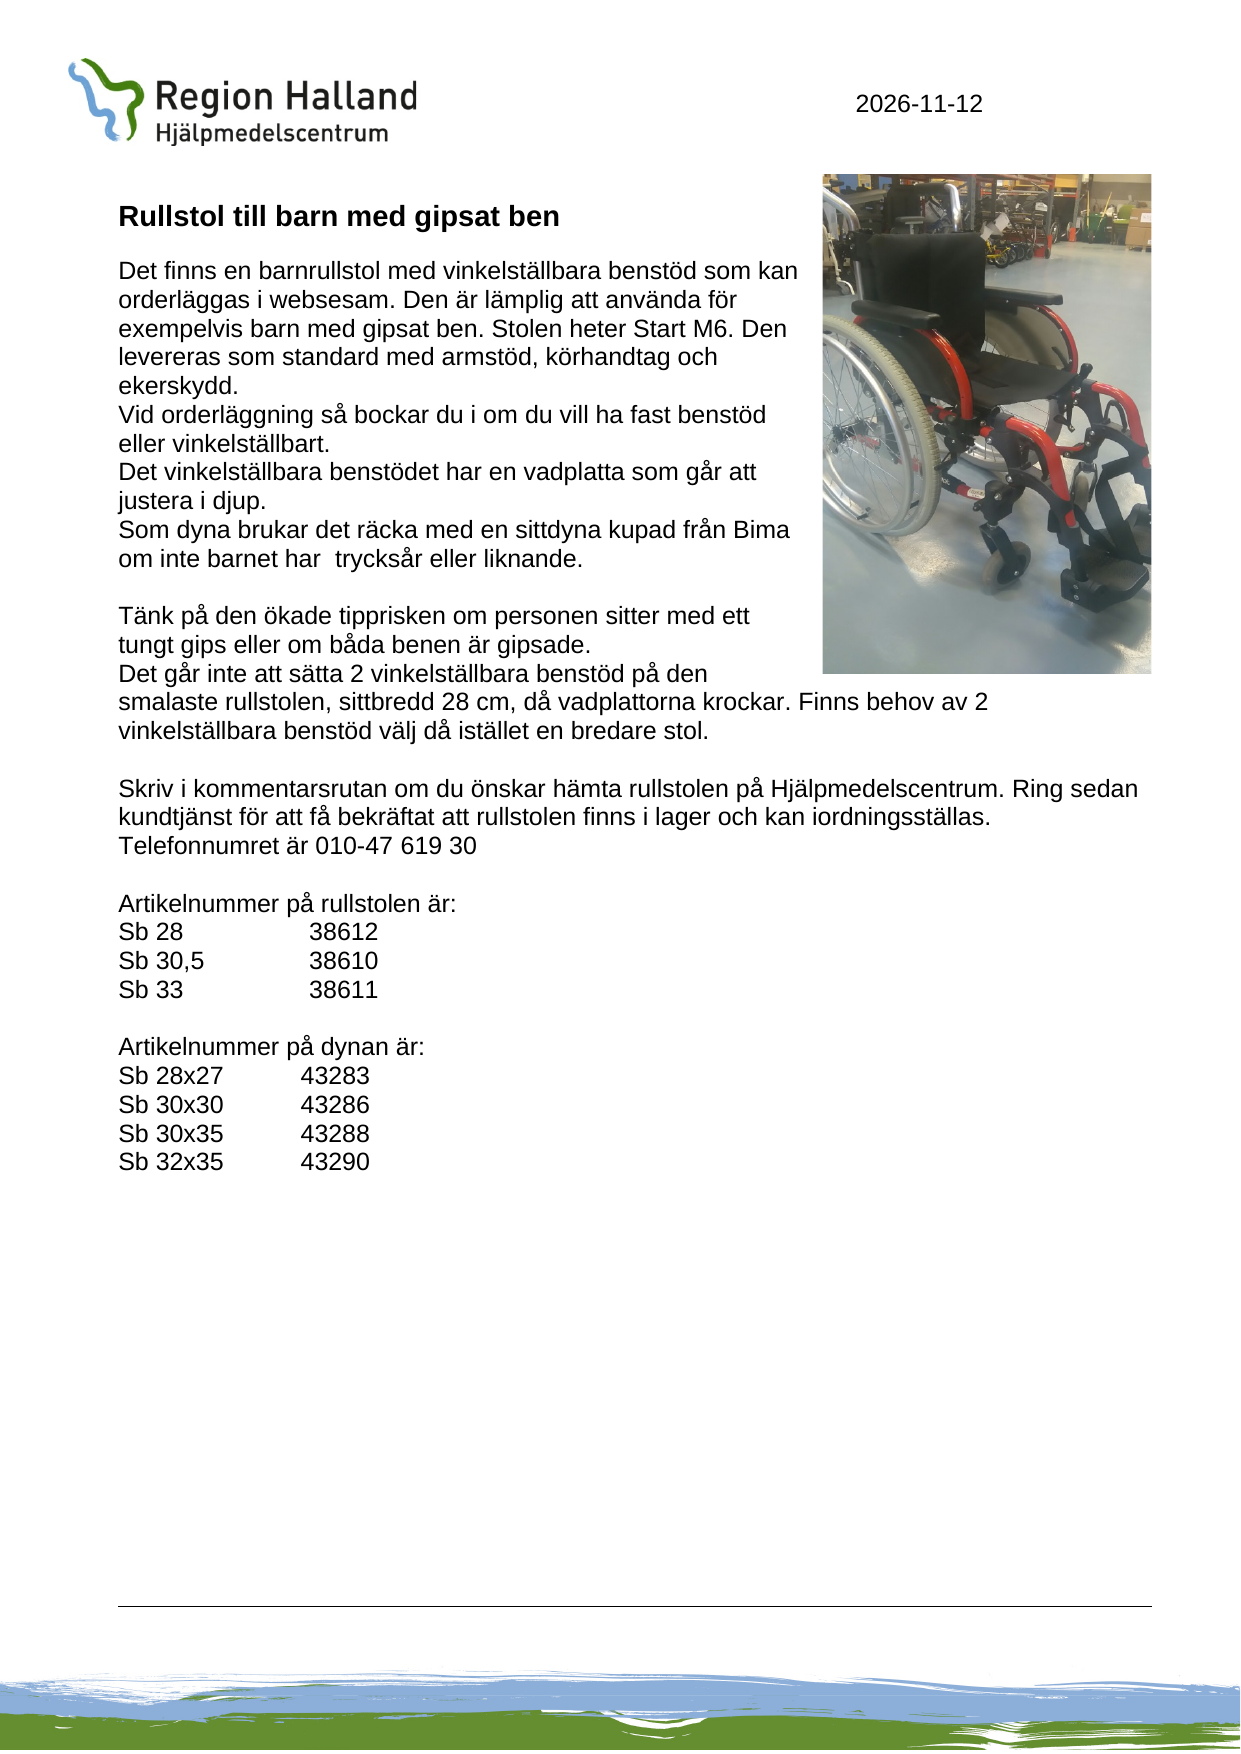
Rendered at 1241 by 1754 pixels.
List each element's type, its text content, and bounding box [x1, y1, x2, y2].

text Artikelnummer på dynan är: [118, 1032, 1152, 1061]
text Sb 33 38611 [118, 975, 1152, 1003]
text Det finns en barnrullstol med vinkelställbara benstöd som kan orderläggas i websesam. Den är lämplig att använda för exempelvis barn med gipsat ben. Stolen heter Start M6. Den levereras som standard med armstöd, körhandtag och ekerskydd. [118, 256, 822, 400]
text Det går inte att sätta 2 vinkelställbara benstöd på den smalaste rullstolen, sittbredd 28 cm, då vadplattorna krockar. Finns behov av 2 vinkelställbara benstöd välj då istället en bredare stol. [118, 658, 1152, 745]
text Som dyna brukar det räcka med en sittdyna kupad från Bima om inte barnet har trycksår eller liknande. [118, 515, 822, 572]
text Sb 28x27 43283 [118, 1061, 1152, 1090]
text Rullstol till barn med gipsat ben [118, 198, 822, 232]
text Sb 30x30 43286 [118, 1090, 1152, 1118]
text Sb 28 38612 [118, 917, 1152, 946]
picture [68, 58, 417, 146]
text Det vinkelställbara benstödet har en vadplatta som går att justera i djup. [118, 457, 822, 515]
text Sb 30x35 43288 [118, 1118, 1152, 1147]
text Sb 32x35 43290 [118, 1147, 1152, 1176]
text Skriv i kommentarsrutan om du önskar hämta rullstolen på Hjälpmedelscentrum. Ring sedan kundtjänst för att få bekräftat att rullstolen finns i lager och kan iordningsställas. Telefonnumret är 010-47 619 30 [118, 773, 1152, 860]
picture [0, 1656, 1241, 1750]
text Artikelnummer på rullstolen är: [118, 888, 1152, 917]
text Vid orderläggning så bockar du i om du vill ha fast benstöd eller vinkelställbart. [118, 400, 822, 457]
text Tänk på den ökade tipprisken om personen sitter med ett tungt gips eller om båda benen är gipsade. [118, 601, 822, 658]
picture [822, 174, 1152, 674]
text Sb 30,5 38610 [118, 946, 1152, 975]
